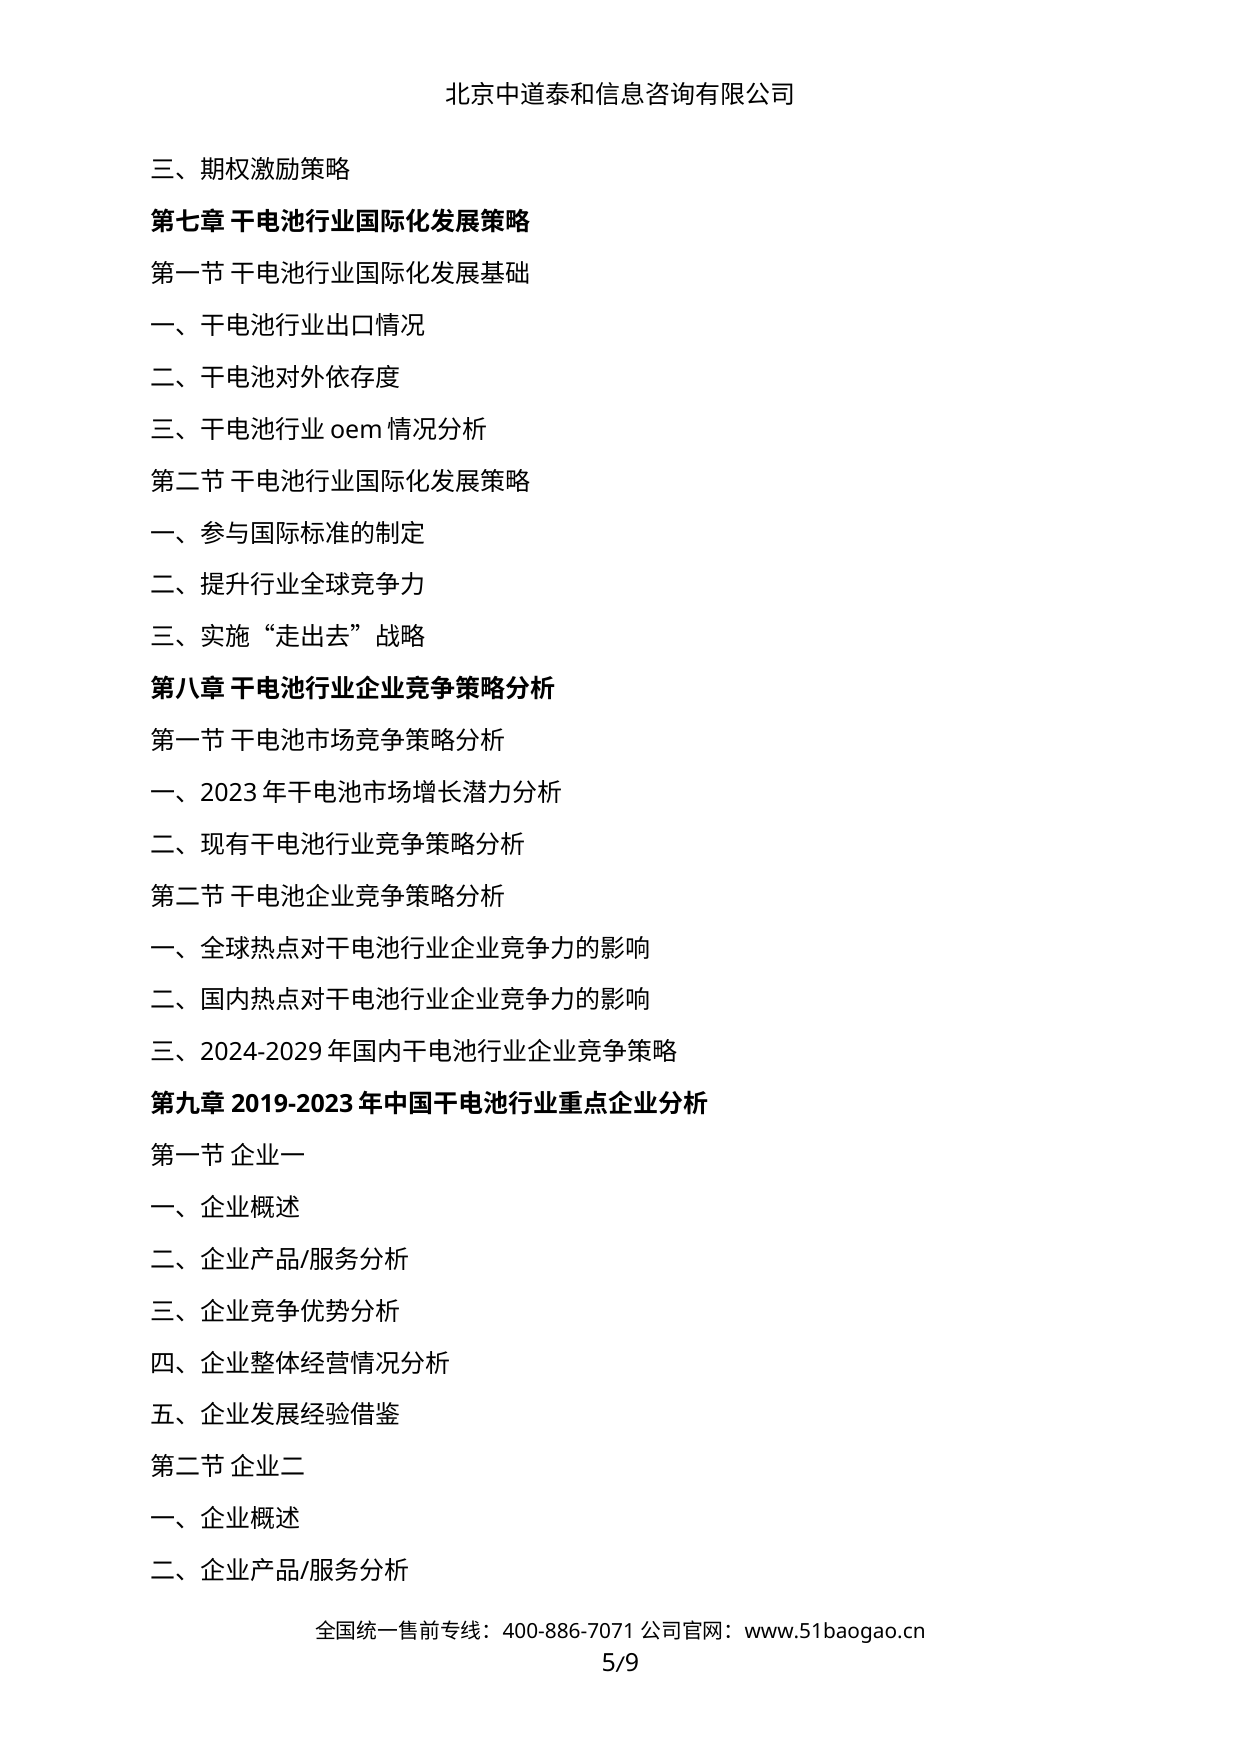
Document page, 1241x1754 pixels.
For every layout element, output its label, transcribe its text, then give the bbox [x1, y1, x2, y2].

text 第二节 干电池企业竞争策略分析 [150, 876, 1090, 912]
text 第九章 2019-2023年中国干电池行业重点企业分析 [150, 1084, 1090, 1120]
text 四、企业整体经营情况分析 [150, 1343, 1090, 1379]
text 五、企业发展经验借鉴 [150, 1395, 1090, 1431]
text 二、企业产品/服务分析 [150, 1239, 1090, 1276]
text 二、国内热点对干电池行业企业竞争力的影响 [150, 980, 1090, 1016]
text 第二节 干电池行业国际化发展策略 [150, 461, 1090, 497]
text 二、现有干电池行业竞争策略分析 [150, 824, 1090, 861]
text 第二节 企业二 [150, 1447, 1090, 1483]
text 二、企业产品/服务分析 [150, 1551, 1090, 1587]
text 一、全球热点对干电池行业企业竞争力的影响 [150, 928, 1090, 964]
text 第八章 干电池行业企业竞争策略分析 [150, 669, 1090, 705]
text 三、2024-2029年国内干电池行业企业竞争策略 [150, 1032, 1090, 1068]
text 第一节 干电池行业国际化发展基础 [150, 254, 1090, 290]
text 第七章 干电池行业国际化发展策略 [150, 202, 1090, 238]
text 一、2023年干电池市场增长潜力分析 [150, 772, 1090, 809]
text 一、企业概述 [150, 1187, 1090, 1224]
text 一、企业概述 [150, 1499, 1090, 1535]
text 三、期权激励策略 [150, 150, 1090, 186]
text 第一节 干电池市场竞争策略分析 [150, 721, 1090, 757]
text 二、干电池对外依存度 [150, 357, 1090, 394]
text 三、实施“走出去”战略 [150, 617, 1090, 653]
text 一、干电池行业出口情况 [150, 306, 1090, 342]
text 一、参与国际标准的制定 [150, 513, 1090, 549]
text 三、企业竞争优势分析 [150, 1291, 1090, 1327]
text 第一节 企业一 [150, 1136, 1090, 1172]
text 二、提升行业全球竞争力 [150, 565, 1090, 601]
text 三、干电池行业oem情况分析 [150, 409, 1090, 446]
